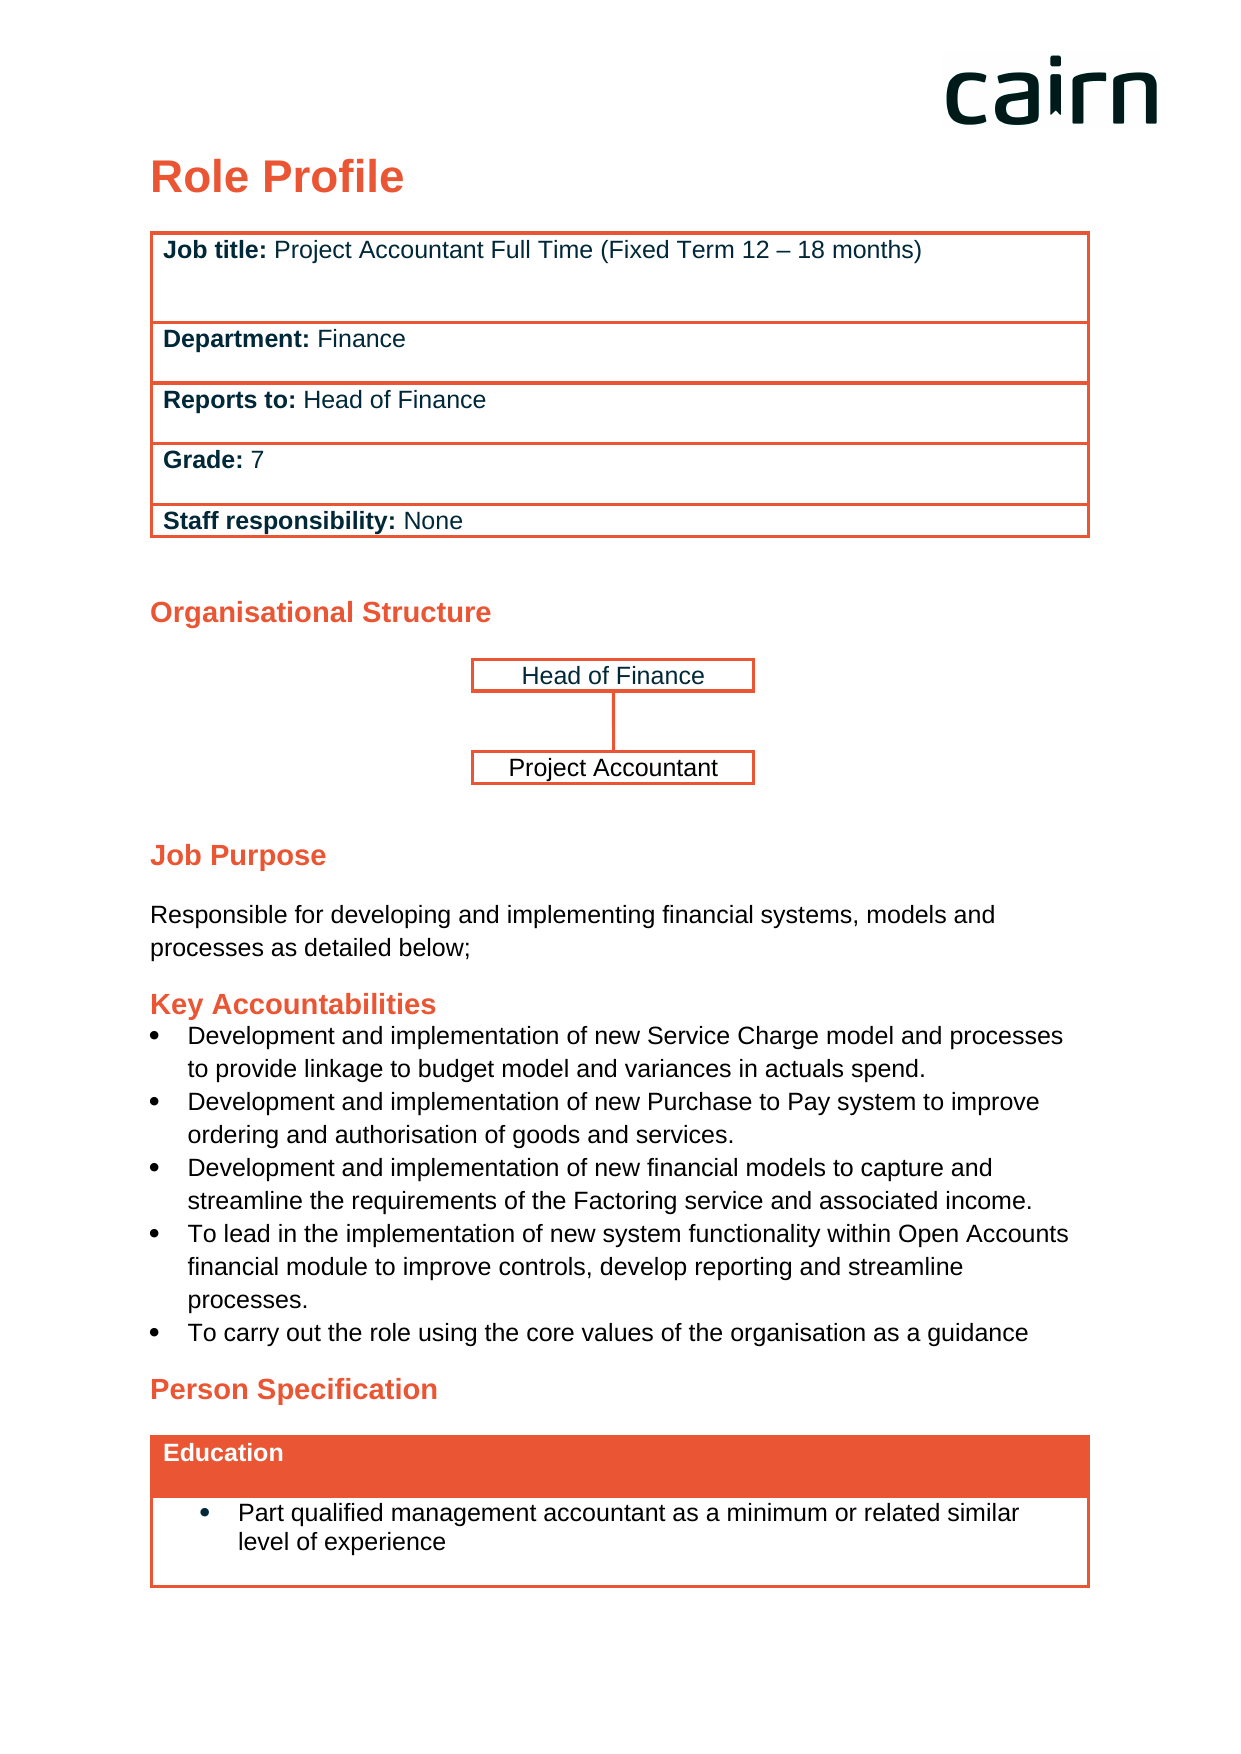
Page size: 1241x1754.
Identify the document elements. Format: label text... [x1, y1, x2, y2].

list Responsible for developing and implementing financial systems, models and processes as detailed below; [150, 900, 1090, 962]
table_cell Staff responsibility: None [153, 506, 1087, 534]
table_cell Department: Finance [153, 324, 1087, 381]
text Job Purpose [150, 838, 1090, 872]
table_header Job title: Project Accountant Full Time (Fixed Term 12 – 18 months) [153, 235, 1087, 321]
table_cell Reports to: Head of Finance [153, 385, 1087, 442]
table_header Project Accountant [474, 753, 752, 782]
text Organisational Structure [150, 595, 1090, 629]
table_cell Grade: 7 [153, 445, 1087, 503]
list To lead in the implementation of new system functionality within Open Accounts financial module to improve controls, develop reporting and streamline processes. [150, 1219, 1090, 1314]
list Development and implementation of new Purchase to Pay system to improve ordering and authorisation of goods and services. [150, 1087, 1090, 1149]
list Development and implementation of new Service Charge model and processes to provide linkage to budget model and variances in actuals spend. [150, 1021, 1090, 1083]
list Development and implementation of new financial models to capture and streamline the requirements of the Factoring service and associated income. [150, 1153, 1090, 1215]
text Person Specification [150, 1372, 1090, 1406]
table_header Education [153, 1438, 1087, 1495]
text Role Profile [150, 150, 1090, 203]
table_cell Part qualified management accountant as a minimum or related similar level of experience [153, 1498, 1087, 1585]
picture [942, 51, 1161, 129]
text Key Accountabilities [150, 987, 1090, 1021]
table_header Head of Finance [474, 661, 752, 689]
list To carry out the role using the core values of the organisation as a guidance [150, 1318, 1090, 1347]
